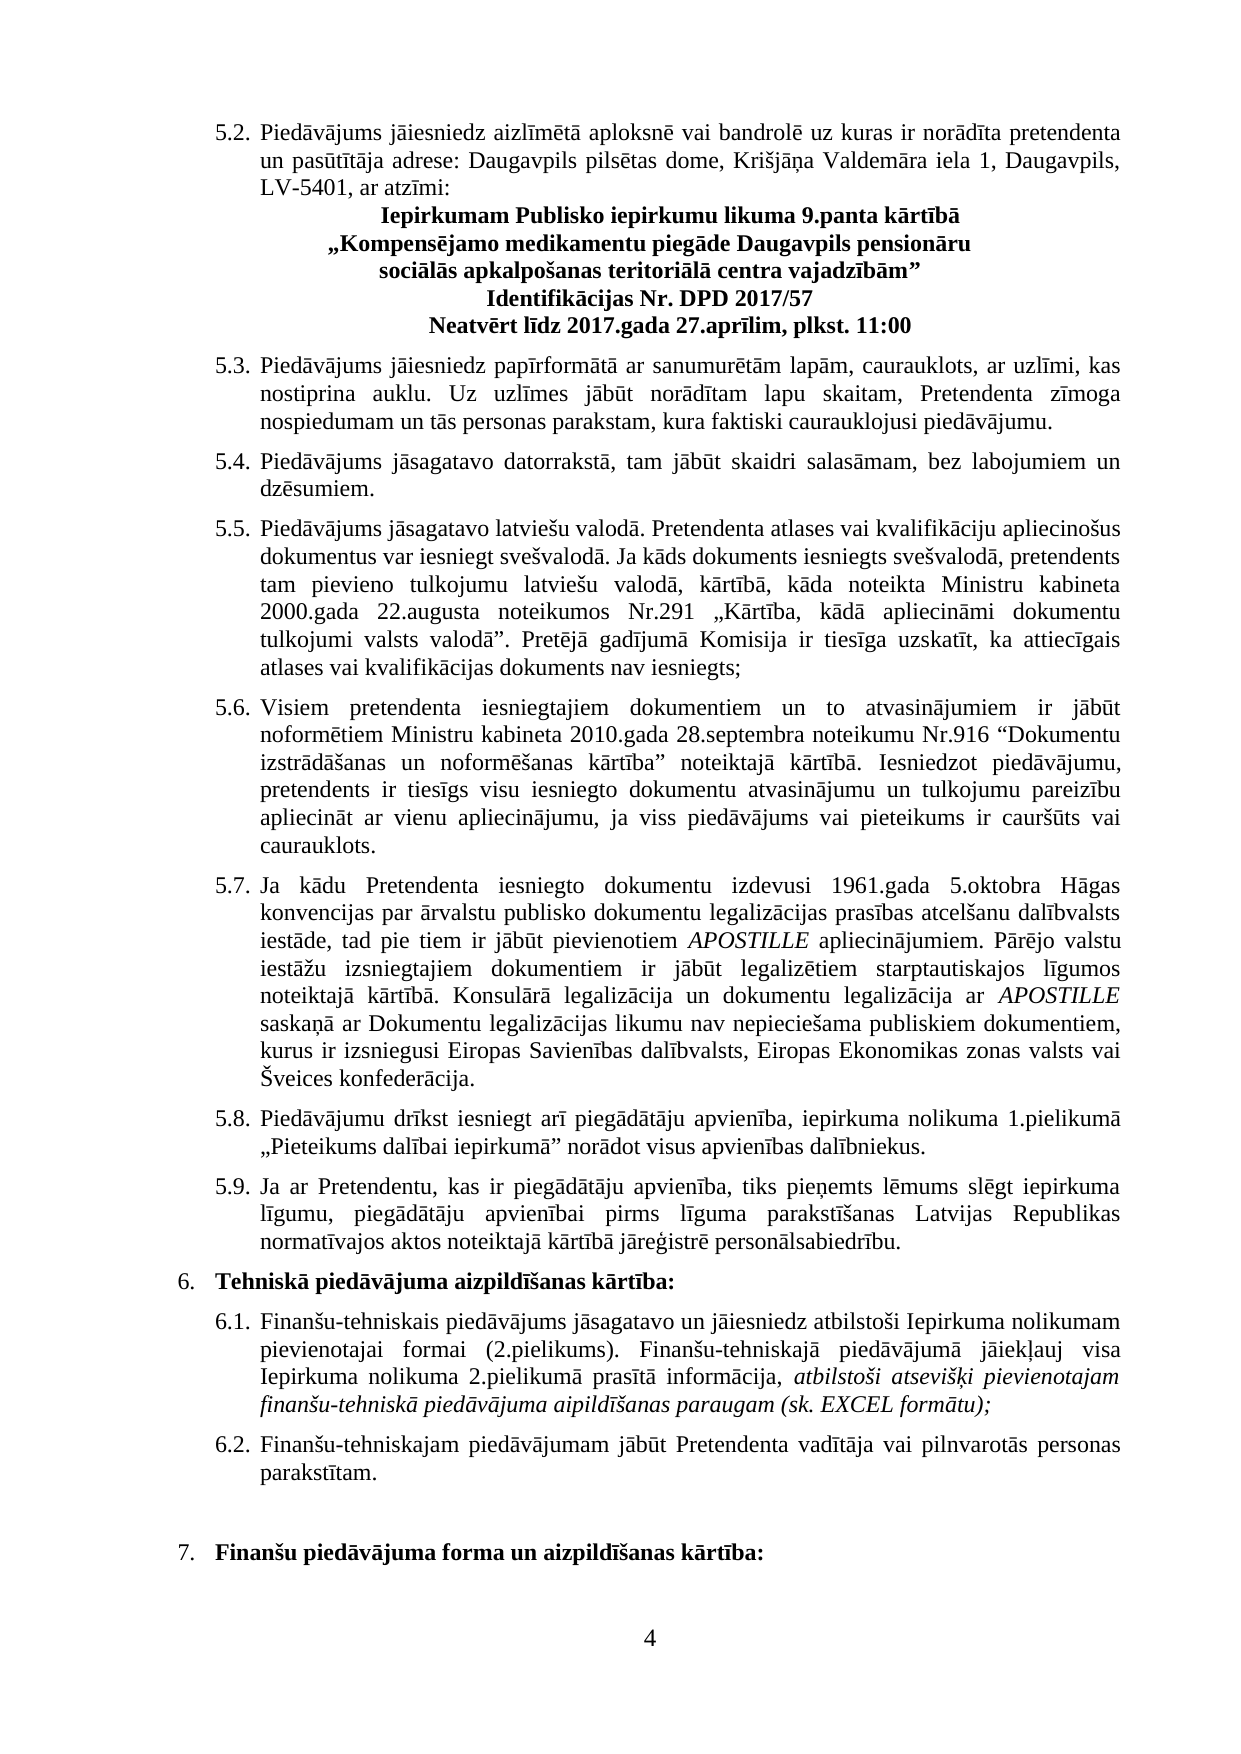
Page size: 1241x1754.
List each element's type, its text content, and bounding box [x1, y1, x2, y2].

text sociālās apkalpošanas teritoriālā centra vajadzībām” [177, 256, 1122, 284]
list Finanšu-tehniskajam piedāvājumam jābūt Pretendenta vadītāja vai pilnvarotās personas parakstītam. [215, 1430, 1122, 1485]
text Iepirkumam Publisko iepirkumu likuma 9.panta kārtībā [177, 201, 1122, 228]
text Identifikācijas Nr. DPD 2017/57 [177, 284, 1122, 311]
list Piedāvājums jāiesniedz aizlīmētā aploksnē vai bandrolē uz kuras ir norādīta pretendenta un pasūtītāja adrese: Daugavpils pilsētas dome, Krišjāņa Valdemāra iela 1, Daugavpils, LV-5401, ar atzīmi: [215, 118, 1122, 201]
list Ja kādu Pretendenta iesniegto dokumentu izdevusi 1961.gada 5.oktobra Hāgas konvencijas par ārvalstu publisko dokumentu legalizācijas prasības atcelšanu dalībvalsts iestāde, tad pie tiem ir jābūt pievienotiem APOSTILLE apliecinājumiem. Pārējo valstu iestāžu izsniegtajiem dokumentiem ir jābūt legalizētiem starptautiskajos līgumos noteiktajā kārtībā. Konsulārā legalizācija un dokumentu legalizācija ar APOSTILLE saskaņā ar Dokumentu legalizācijas likumu nav nepieciešama publiskiem dokumentiem, kurus ir izsniegusi Eiropas Savienības dalībvalsts, Eiropas Ekonomikas zonas valsts vai Šveices konfederācija. [215, 871, 1122, 1092]
list Piedāvājums jāsagatavo latviešu valodā. Pretendenta atlases vai kvalifikāciju apliecinošus dokumentus var iesniegt svešvalodā. Ja kāds dokuments iesniegts svešvalodā, pretendents tam pievieno tulkojumu latviešu valodā, kārtībā, kāda noteikta Ministru kabineta 2000.gada 22.augusta noteikumos Nr.291 „Kārtība, kādā apliecināmi dokumentu tulkojumi valsts valodā”. Pretējā gadījumā Komisija ir tiesīga uzskatīt, ka attiecīgais atlases vai kvalifikācijas dokuments nav iesniegts; [215, 514, 1122, 680]
text „Kompensējamo medikamentu piegāde Daugavpils pensionāru [177, 228, 1122, 256]
list Visiem pretendenta iesniegtajiem dokumentiem un to atvasinājumiem ir jābūt noformētiem Ministru kabineta 2010.gada 28.septembra noteikumu Nr.916 “Dokumentu izstrādāšanas un noformēšanas kārtība” noteiktajā kārtībā. Iesniedzot piedāvājumu, pretendents ir tiesīgs visu iesniegto dokumentu atvasinājumu un tulkojumu pareizību apliecināt ar vienu apliecinājumu, ja viss piedāvājums vai pieteikums ir cauršūts vai caurauklots. [215, 693, 1122, 858]
list Tehniskā piedāvājuma aizpildīšanas kārtība: [177, 1267, 1122, 1295]
list Piedāvājumu drīkst iesniegt arī piegādātāju apvienība, iepirkuma nolikuma 1.pielikumā „Pieteikums dalībai iepirkumā” norādot visus apvienības dalībniekus. [215, 1104, 1122, 1159]
list Finanšu-tehniskais piedāvājums jāsagatavo un jāiesniedz atbilstoši Iepirkuma nolikumam pievienotajai formai (2.pielikums). Finanšu-tehniskajā piedāvājumā jāiekļauj visa Iepirkuma nolikuma 2.pielikumā prasītā informācija, atbilstoši atsevišķi pievienotajam finanšu-tehniskā piedāvājuma aipildīšanas paraugam (sk. EXCEL formātu); [215, 1307, 1122, 1418]
list Piedāvājums jāiesniedz papīrformātā ar sanumurētām lapām, caurauklots, ar uzlīmi, kas nostiprina auklu. Uz uzlīmes jābūt norādītam lapu skaitam, Pretendenta zīmoga nospiedumam un tās personas parakstam, kura faktiski caurauklojusi piedāvājumu. [215, 351, 1122, 434]
text Neatvērt līdz 2017.gada 27.aprīlim, plkst. 11:00 [177, 311, 1122, 339]
list Piedāvājums jāsagatavo datorrakstā, tam jābūt skaidri salasāmam, bez labojumiem un dzēsumiem. [215, 447, 1122, 502]
list Ja ar Pretendentu, kas ir piegādātāju apvienība, tiks pieņemts lēmums slēgt iepirkuma līgumu, piegādātāju apvienībai pirms līguma parakstīšanas Latvijas Republikas normatīvajos aktos noteiktajā kārtībā jāreģistrē personālsabiedrību. [215, 1172, 1122, 1254]
list Finanšu piedāvājuma forma un aizpildīšanas kārtība: [177, 1538, 1122, 1566]
